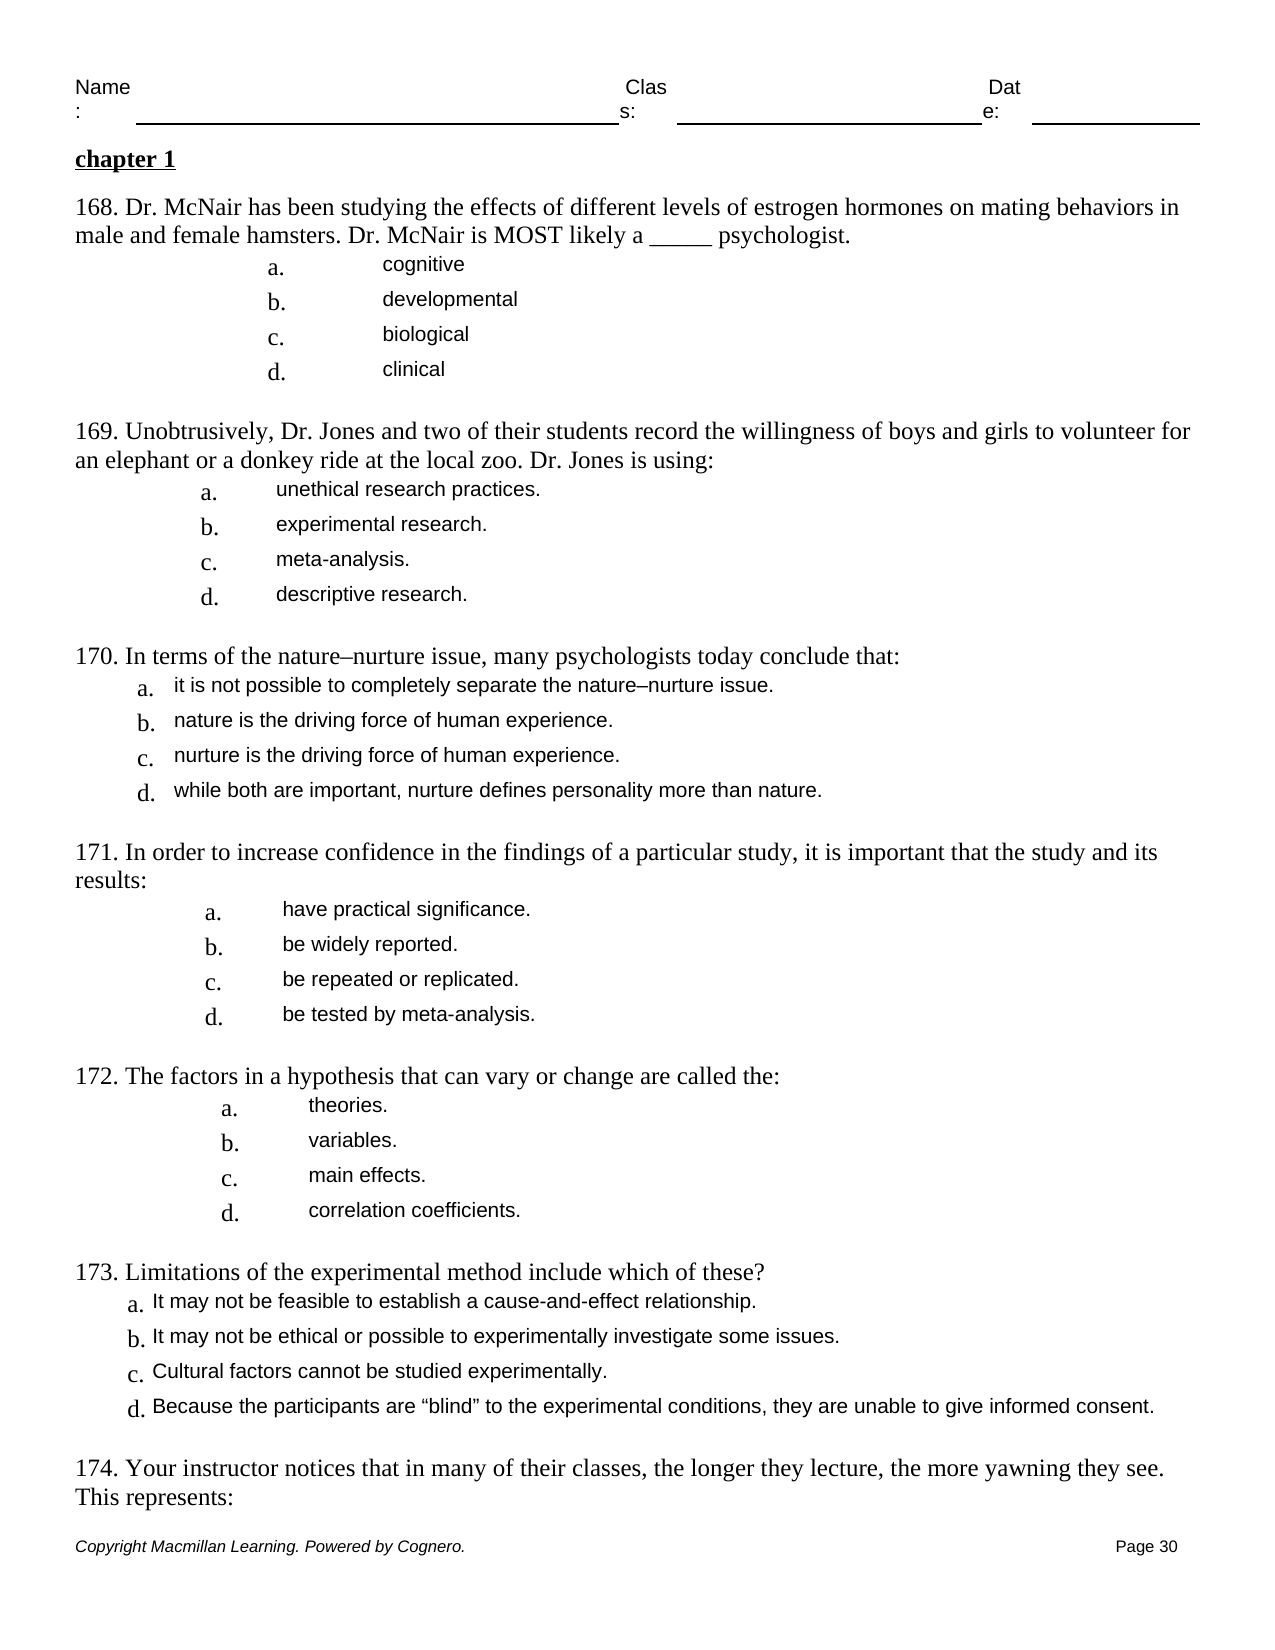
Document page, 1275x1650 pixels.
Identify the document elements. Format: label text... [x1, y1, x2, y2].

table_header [75, 1453, 1200, 1510]
table_header 170. In terms of the nature–nurture issue, many psychologists today conclude that: [75, 641, 1200, 810]
table_header 171. In order to increase confidence in the findings of a particular study, it is important that the study and its results: [75, 837, 1200, 1034]
table_header 172. The factors in a hypothesis that can vary or change are called the: [75, 1061, 1200, 1230]
table_header 173. Limitations of the experimental method include which of these? [75, 1257, 1200, 1426]
table_header 169. Unobtrusively, Dr. Jones and two of their students record the willingness of boys and girls to volunteer for an elephant or a donkey ride at the local zoo. Dr. Jones is using: [75, 416, 1200, 614]
table_header 168. Dr. McNair has been studying the effects of different levels of estrogen hormones on mating behaviors in male and female hamsters. Dr. McNair is MOST likely a _____ psychologist. [75, 192, 1200, 389]
